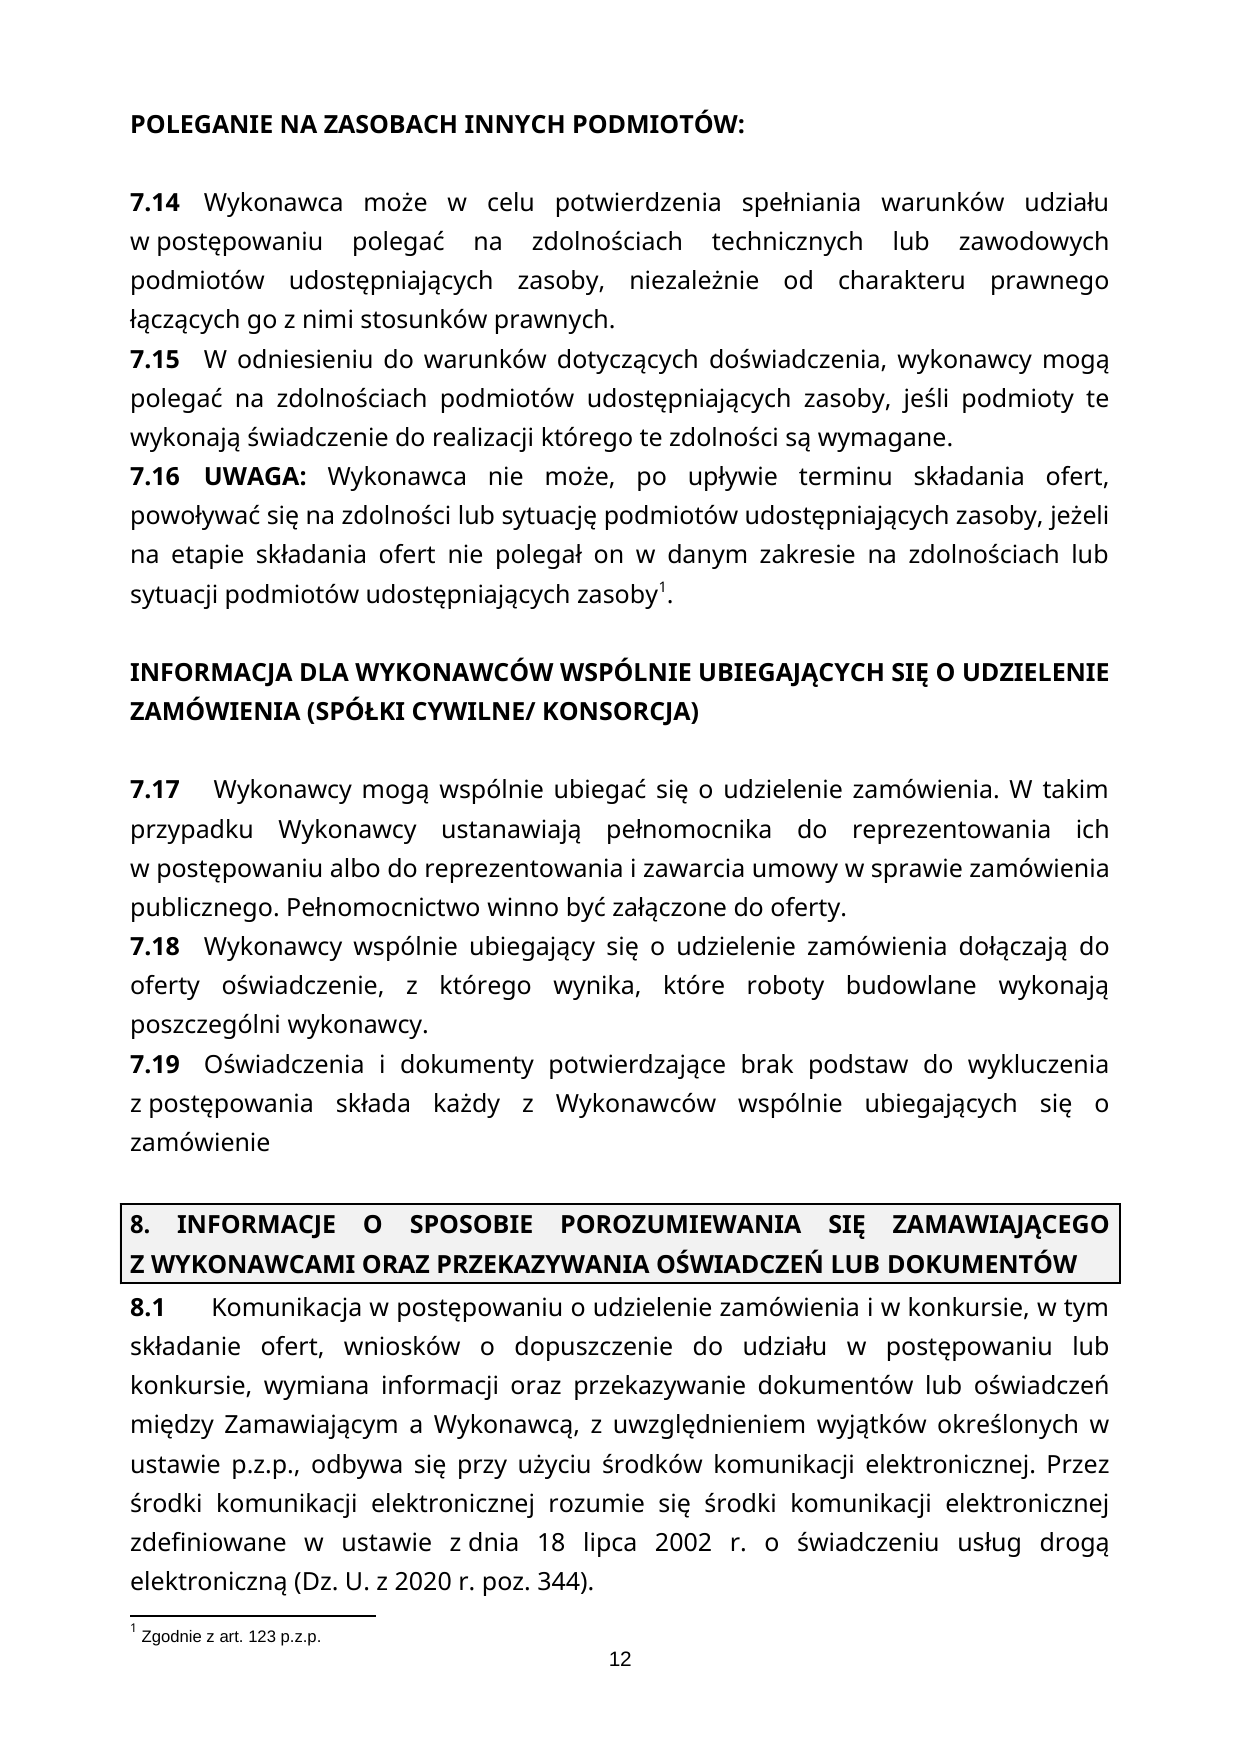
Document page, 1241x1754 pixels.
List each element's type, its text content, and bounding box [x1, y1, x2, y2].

list W odniesieniu do warunków dotyczących doświadczenia, wykonawcy mogą polegać na zdolnościach podmiotów udostępniających zasoby, jeśli podmioty te wykonają świadczenie do realizacji którego te zdolności są wymagane. [130, 341, 1110, 454]
list Wykonawcy wspólnie ubiegający się o udzielenie zamówienia dołączają do oferty oświadczenie, z którego wynika, które roboty budowlane wykonają poszczególni wykonawcy. [130, 929, 1110, 1041]
list Komunikacja w postępowaniu o udzielenie zamówienia i w konkursie, w tym składanie ofert, wniosków o dopuszczenie do udziału w postępowaniu lub konkursie, wymiana informacji oraz przekazywanie dokumentów lub oświadczeń między Zamawiającym a Wykonawcą, z uwzględnieniem wyjątków określonych w ustawie p.z.p., odbywa się przy użyciu środków komunikacji elektronicznej. Przez środki komunikacji elektronicznej rozumie się środki komunikacji elektronicznej zdefiniowane w ustawie z dnia 18 lipca 2002 r. o świadczeniu usług drogą elektroniczną (Dz. U. z 2020 r. poz. 344). [130, 1290, 1110, 1598]
subtitle 8. INFORMACJE O SPOSOBIE POROZUMIEWANIA SIĘ ZAMAWIAJĄCEGO Z WYKONAWCAMI ORAZ PRZEKAZYWANIA OŚWIADCZEŃ LUB DOKUMENTÓW [122, 1205, 1119, 1282]
list Oświadczenia i dokumenty potwierdzające brak podstaw do wykluczenia z postępowania składa każdy z Wykonawców wspólnie ubiegających się o zamówienie [130, 1046, 1110, 1159]
text INFORMACJA DLA WYKONAWCÓW WSPÓLNIE UBIEGAJĄCYCH SIĘ O UDZIELENIE ZAMÓWIENIA (SPÓŁKI CYWILNE/ KONSORCJA) [130, 655, 1110, 728]
list Wykonawca może w celu potwierdzenia spełniania warunków udziału w postępowaniu polegać na zdolnościach technicznych lub zawodowych podmiotów udostępniających zasoby, niezależnie od charakteru prawnego łączących go z nimi stosunków prawnych. [130, 185, 1110, 336]
list UWAGA: Wykonawca nie może, po upływie terminu składania ofert, powoływać się na zdolności lub sytuację podmiotów udostępniających zasoby, jeżeli na etapie składania ofert nie polegał on w danym zakresie na zdolnościach lub sytuacji podmiotów udostępniających zasoby. [130, 459, 1110, 610]
list POLEGANIE NA ZASOBACH INNYCH PODMIOTÓW: [130, 106, 1110, 140]
list Wykonawcy mogą wspólnie ubiegać się o udzielenie zamówienia. W takim przypadku Wykonawcy ustanawiają pełnomocnika do reprezentowania ich w postępowaniu albo do reprezentowania i zawarcia umowy w sprawie zamówienia publicznego. Pełnomocnictwo winno być załączone do oferty. [130, 772, 1110, 924]
